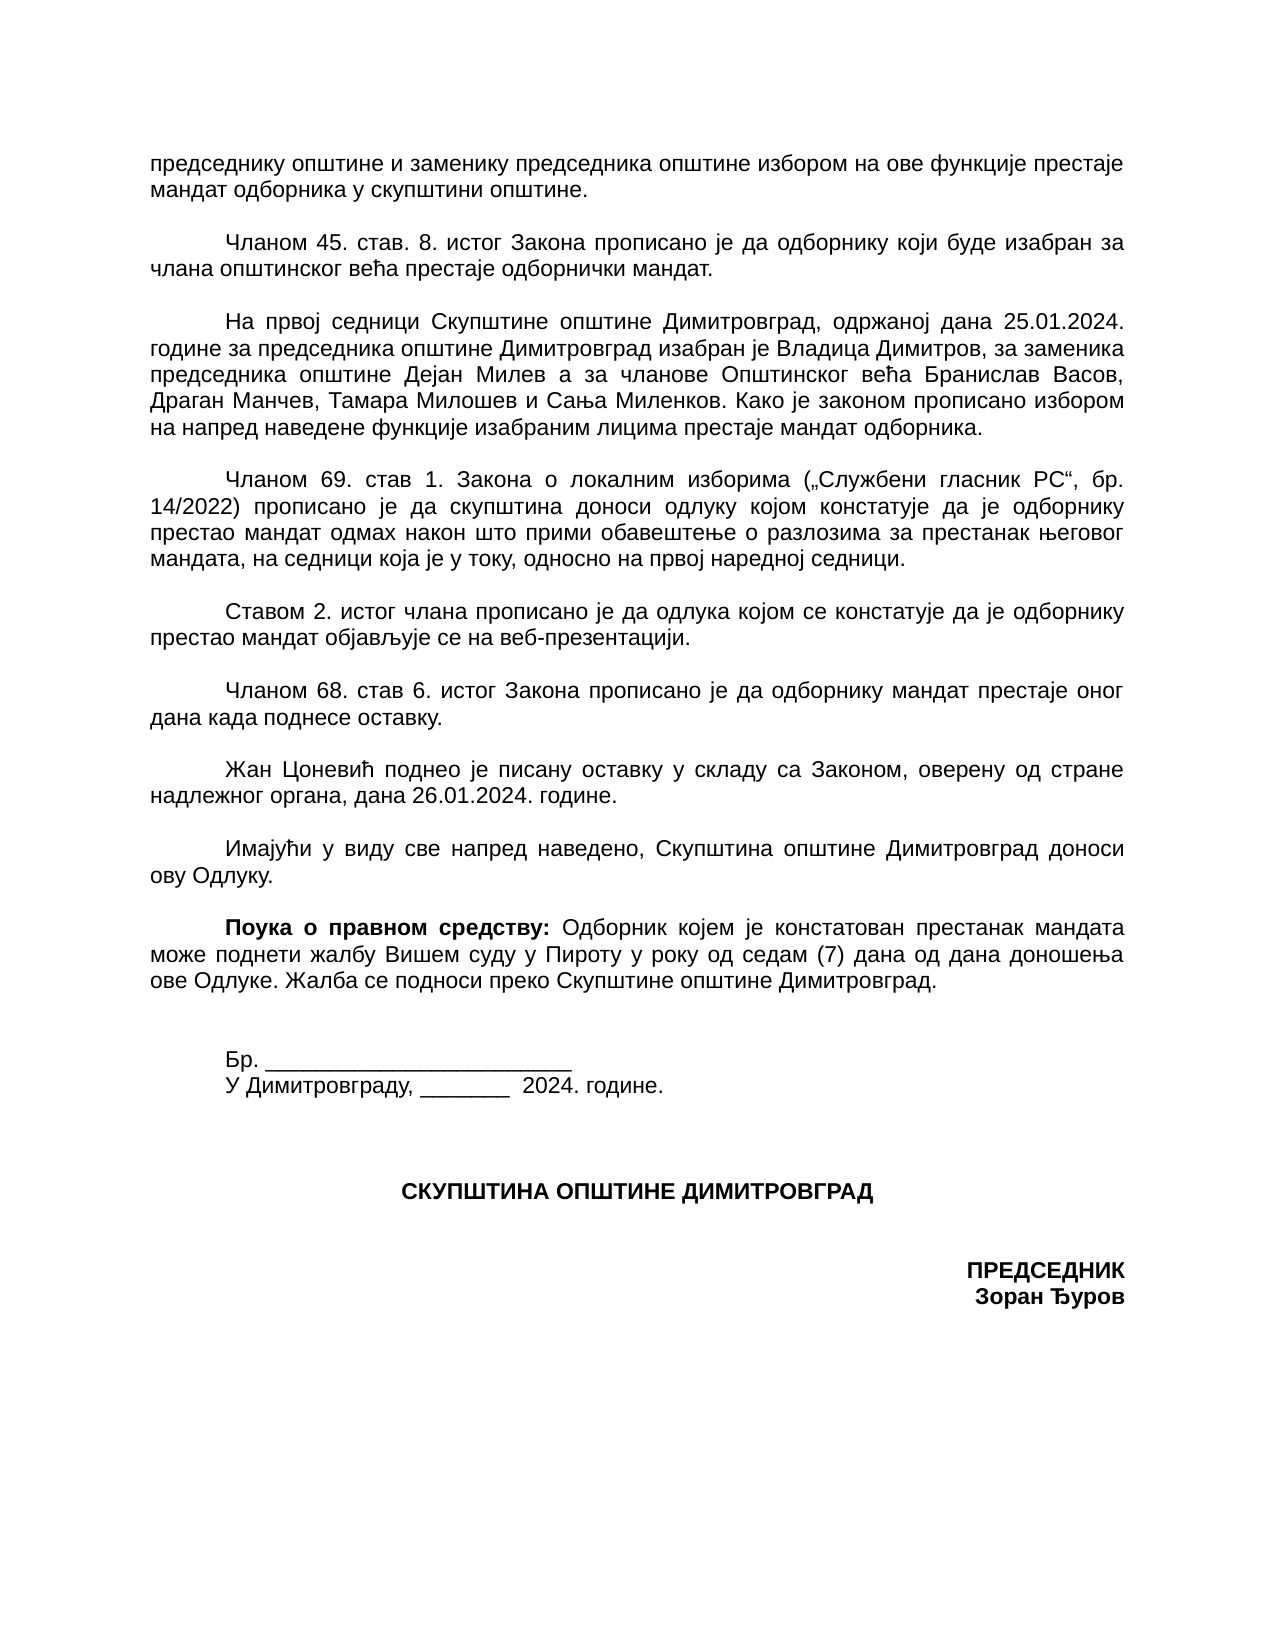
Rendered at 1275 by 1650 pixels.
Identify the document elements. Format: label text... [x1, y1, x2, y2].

text Поука о правном средству: Одборник којем је констатован престанак мандата може поднети жалбу Вишем суду у Пироту у року од седам (7) дана од дана доношења ове Одлуке. Жалба се подноси преко Скупштине општине Димитровград. [150, 914, 1125, 993]
text СКУПШТИНА ОПШТИНЕ ДИМИТРОВГРАД [150, 1178, 1125, 1204]
text Имајући у виду све напред наведено, Скупштина општине Димитровград доноси ову Одлуку. [150, 835, 1125, 888]
text На првој седници Скупштине општине Димитровград, одржаној дана 25.01.2024. године за председника општине Димитровград изабран је Владица Димитров, за заменика председника општине Дејан Милев а за чланове Општинског већа Бранислав Васов, Драган Манчев, Тамара Милошев и Сања Миленков. Како је законом прописано избором на напред наведене функције изабраним лицима престаје мандат одборника. [150, 308, 1125, 440]
text Чланом 68. став 6. истог Закона прописано је да одборнику мандат престаје оног дана када поднесе оставку. [150, 677, 1125, 730]
text Ставом 2. истог члана прописано је да одлука којом се констатује да је одборнику престао мандат објављује се на веб-презентацији. [150, 598, 1125, 651]
text У Димитровграду, _______ 2024. године. [150, 1072, 1125, 1099]
text Чланом 69. став 1. Закона о локалним изборима („Службени гласник РС“, бр. 14/2022) прописано је да скупштина доноси одлуку којом констатује да је одборнику престао мандат одмах након што прими обавештење о разлозима за престанак његовог мандата, на седници која је у току, односно на првој наредној седници. [150, 466, 1125, 572]
text ПРЕДСЕДНИК [150, 1257, 1125, 1283]
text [150, 150, 1125, 203]
text Чланом 45. став. 8. истог Закона прописано је да одборнику који буде изабран за члана општинског већа престаје одборнички мандат. [150, 229, 1125, 282]
text Жан Цоневић поднео је писану оставку у складу са Законом, оверену од стране надлежног органа, дана 26.01.2024. године. [150, 756, 1125, 809]
text Зоран Ђуров [150, 1283, 1125, 1309]
text Бр. ________________________ [150, 1046, 1125, 1072]
